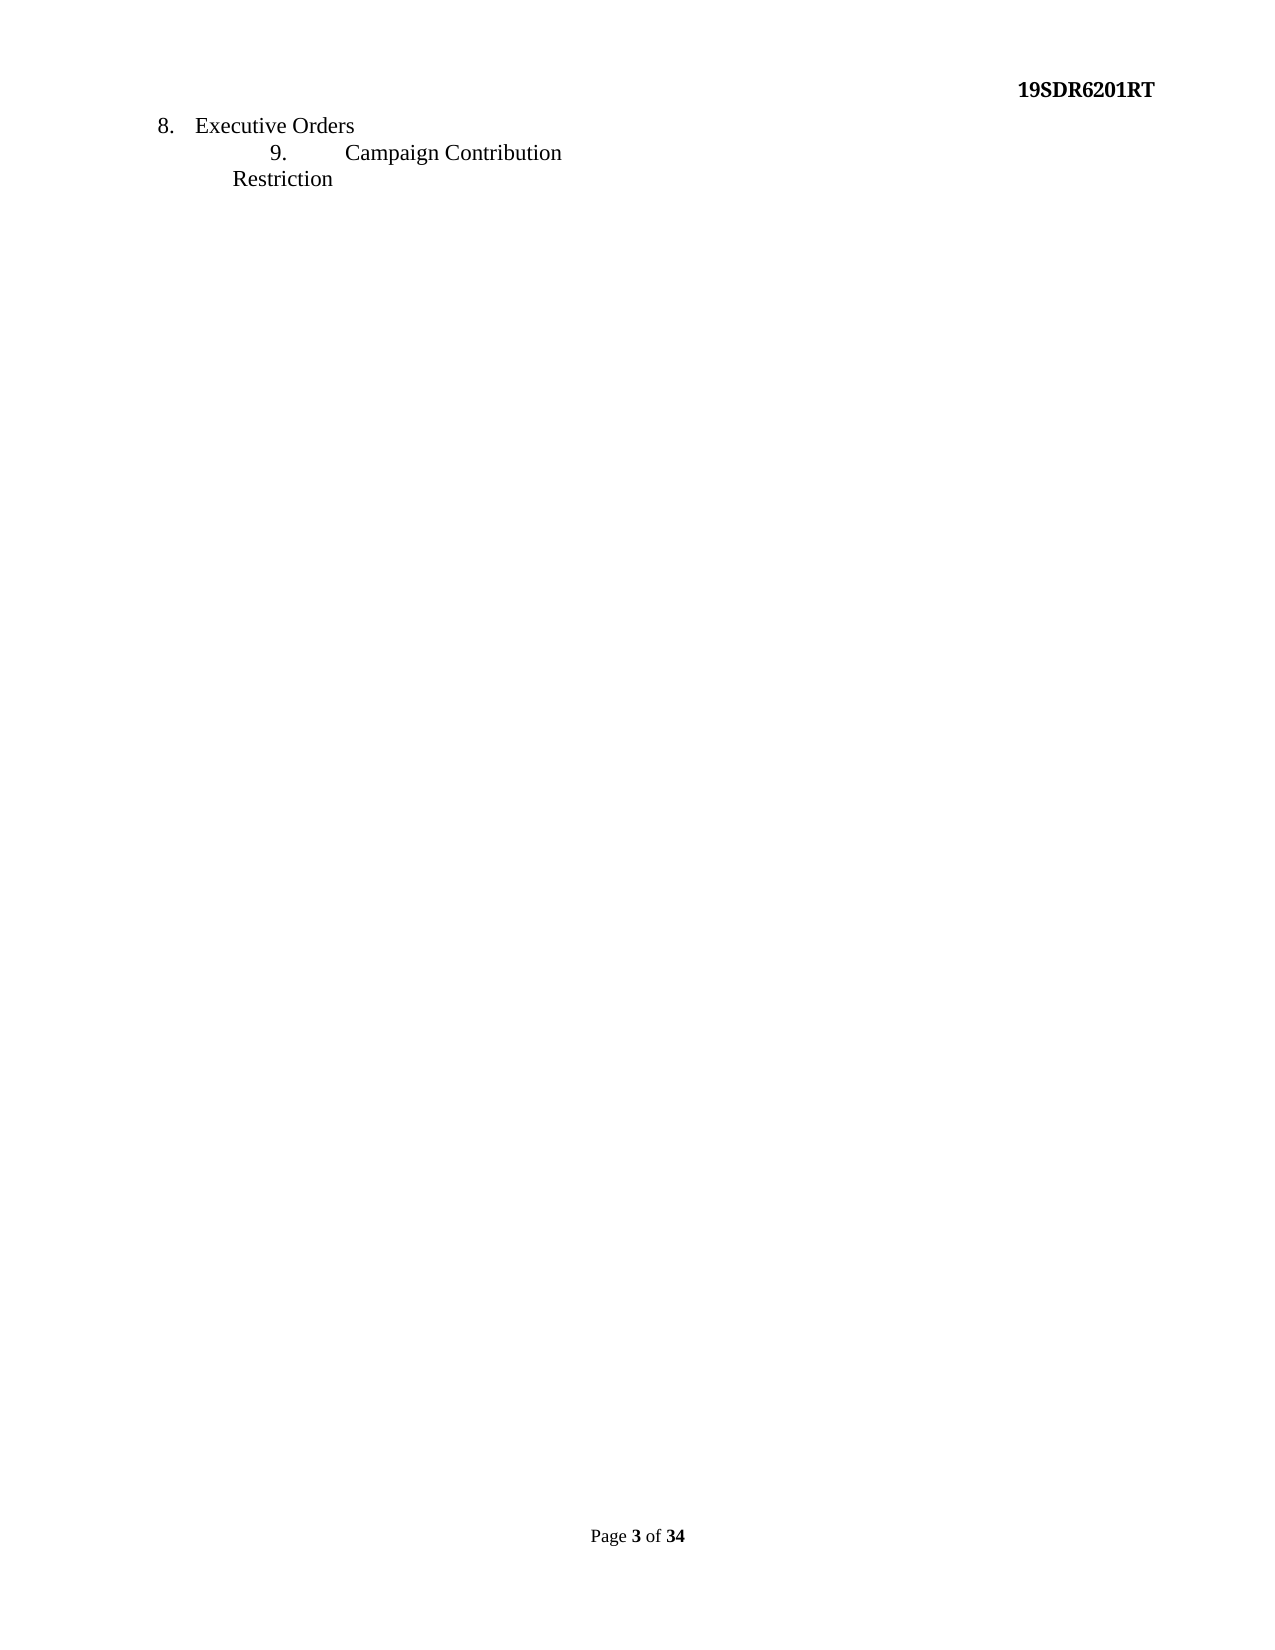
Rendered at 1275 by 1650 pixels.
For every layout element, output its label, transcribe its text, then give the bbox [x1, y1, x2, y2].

text 8. Executive Orders [157, 112, 600, 139]
text 9. Campaign Contribution Restriction [232, 139, 600, 192]
